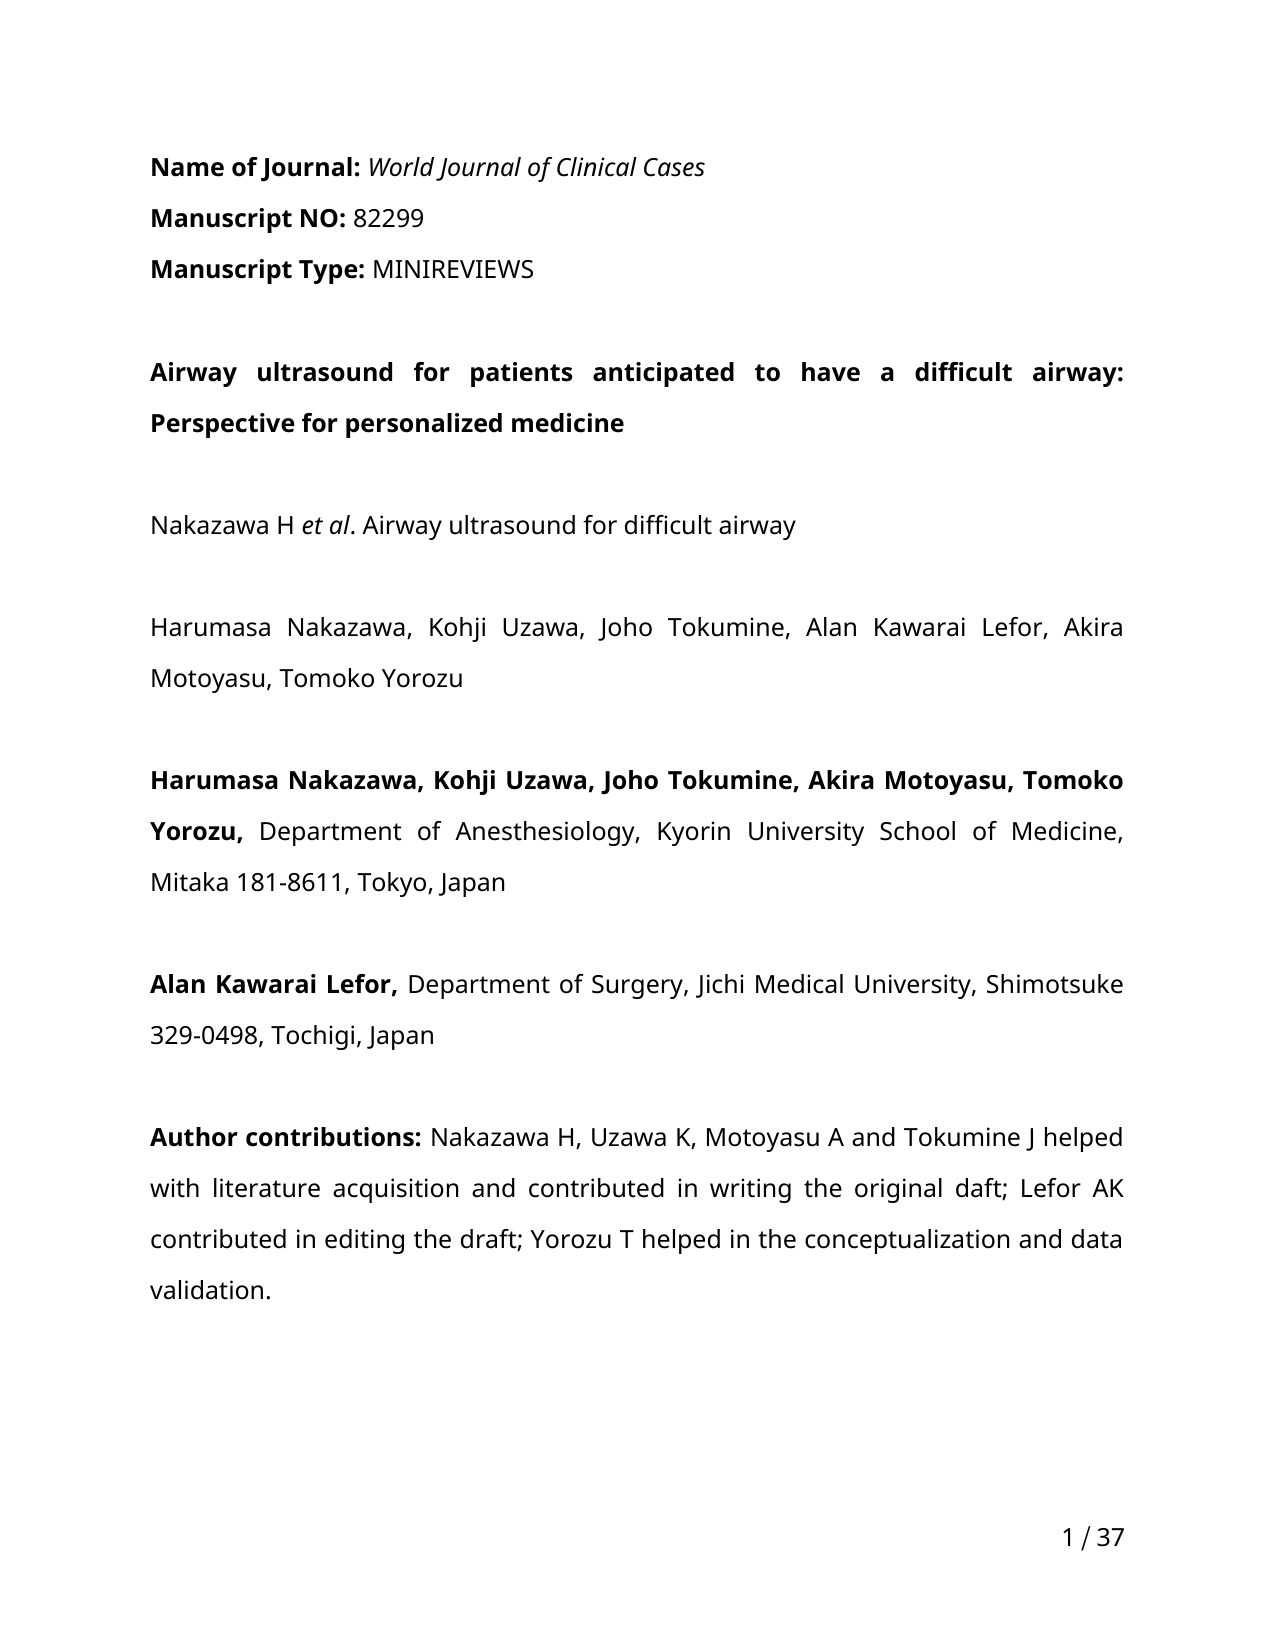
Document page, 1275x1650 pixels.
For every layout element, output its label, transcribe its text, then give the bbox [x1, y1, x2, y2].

text Alan Kawarai Lefor, Department of Surgery, Jichi Medical University, Shimotsuke 329-0498, Tochigi, Japan [150, 967, 1125, 1052]
text Nakazawa H et al. Airway ultrasound for difficult airway [150, 507, 1125, 541]
text Name of Journal: World Journal of Clinical Cases [150, 150, 1125, 184]
text Author contributions: Nakazawa H, Uzawa K, Motoyasu A and Tokumine J helped with literature acquisition and contributed in writing the original daft; Lefor AK contributed in editing the draft; Yorozu T helped in the conceptualization and data validation. [150, 1120, 1125, 1307]
text Harumasa Nakazawa, Kohji Uzawa, Joho Tokumine, Akira Motoyasu, Tomoko Yorozu, Department of Anesthesiology, Kyorin University School of Medicine, Mitaka 181-8611, Tokyo, Japan [150, 762, 1125, 899]
text Manuscript Type: MINIREVIEWS [150, 252, 1125, 286]
text Manuscript NO: 82299 [150, 201, 1125, 235]
text Airway ultrasound for patients anticipated to have a difficult airway: Perspective for personalized medicine [150, 354, 1125, 439]
text Harumasa Nakazawa, Kohji Uzawa, Joho Tokumine, Alan Kawarai Lefor, Akira Motoyasu, Tomoko Yorozu [150, 609, 1125, 694]
